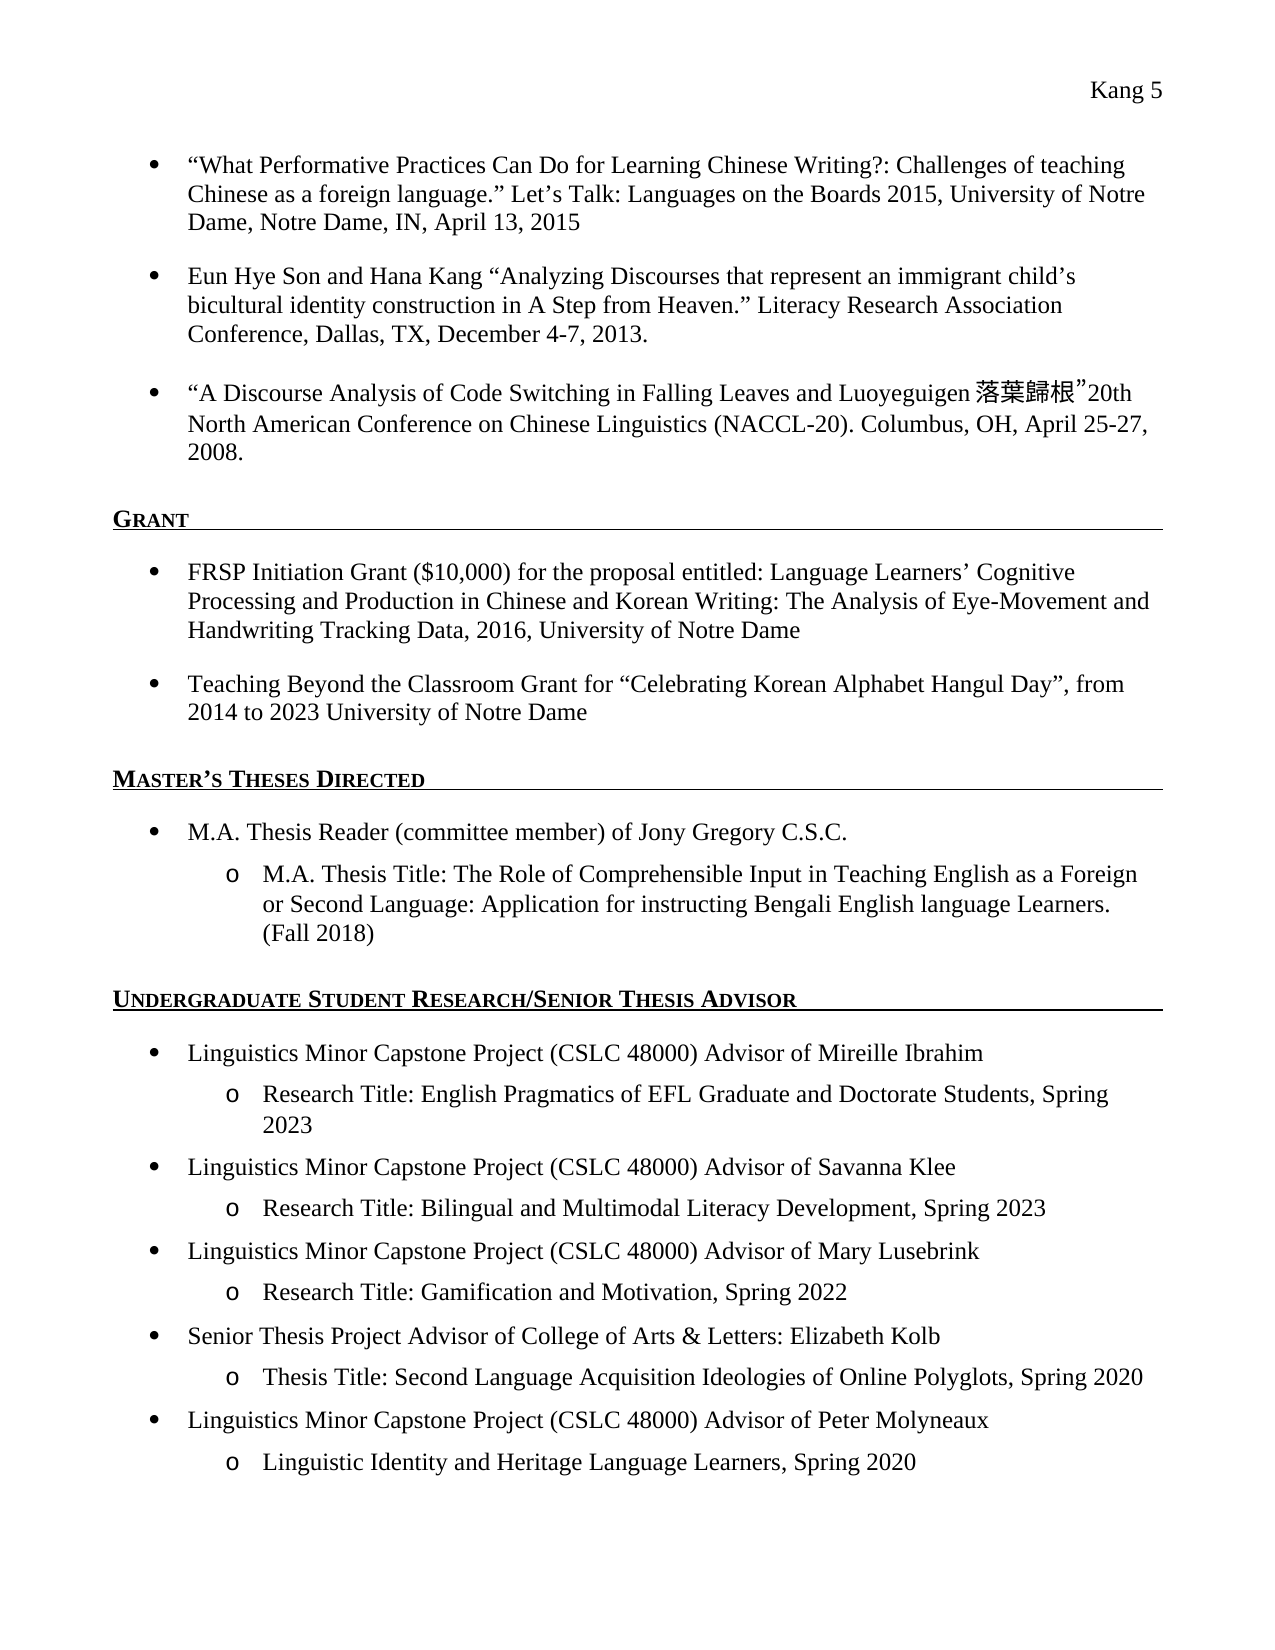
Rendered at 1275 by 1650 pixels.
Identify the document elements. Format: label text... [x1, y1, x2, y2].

list Senior Thesis Project Advisor of College of Arts & Letters: Elizabeth Kolb [150, 1321, 1162, 1349]
list FRSP Initiation Grant ($10,000) for the proposal entitled: Language Learners’ Cognitive Processing and Production in Chinese and Korean Writing: The Analysis of Eye-Movement and Handwriting Tracking Data, 2016, University of Notre Dame [150, 557, 1162, 644]
text Undergraduate Student Research/Senior Thesis Advisor [112, 984, 1162, 1009]
list Linguistic Identity and Heritage Language Learners, Spring 2020 [225, 1447, 1162, 1477]
list Thesis Title: Second Language Acquisition Ideologies of Online Polyglots, Spring 2020 [225, 1362, 1162, 1393]
list Research Title: English Pragmatics of EFL Graduate and Doctorate Students, Spring 2023 [225, 1079, 1162, 1139]
list Eun Hye Son and Hana Kang “Analyzing Discourses that represent an immigrant child’s bicultural identity construction in A Step from Heaven.” Literacy Research Association Conference, Dallas, TX, December 4-7, 2013. [150, 261, 1162, 347]
text Master’s Theses Directed [112, 764, 1162, 789]
list “A Discourse Analysis of Code Switching in Falling Leaves and Luoyeguigen落葉歸根”20th North American Conference on Chinese Linguistics (NACCL-20). Columbus, OH, April 25-27, 2008. [150, 372, 1162, 466]
list Teaching Beyond the Classroom Grant for “Celebrating Korean Alphabet Hangul Day”, from 2014 to 2023 University of Notre Dame [150, 669, 1162, 726]
text Grant [112, 504, 1162, 529]
list Linguistics Minor Capstone Project (CSLC 48000) Advisor of Peter Molyneaux [150, 1405, 1162, 1434]
list Linguistics Minor Capstone Project (CSLC 48000) Advisor of Mary Lusebrink [150, 1236, 1162, 1265]
list M.A. Thesis Title: The Role of Comprehensible Input in Teaching English as a Foreign or Second Language: Application for instructing Bengali English language Learners. (Fall 2018) [225, 859, 1162, 947]
list “What Performative Practices Can Do for Learning Chinese Writing?: Challenges of teaching Chinese as a foreign language.” Let’s Talk: Languages on the Boards 2015, University of Notre Dame, Notre Dame, IN, April 13, 2015 [150, 150, 1162, 236]
list Research Title: Gamification and Motivation, Spring 2022 [225, 1277, 1162, 1308]
list Research Title: Bilingual and Multimodal Literacy Development, Spring 2023 [225, 1193, 1162, 1224]
list M.A. Thesis Reader (committee member) of Jony Gregory C.S.C. [150, 817, 1162, 846]
list Linguistics Minor Capstone Project (CSLC 48000) Advisor of Savanna Klee [150, 1152, 1162, 1180]
list Linguistics Minor Capstone Project (CSLC 48000) Advisor of Mireille Ibrahim [150, 1038, 1162, 1067]
